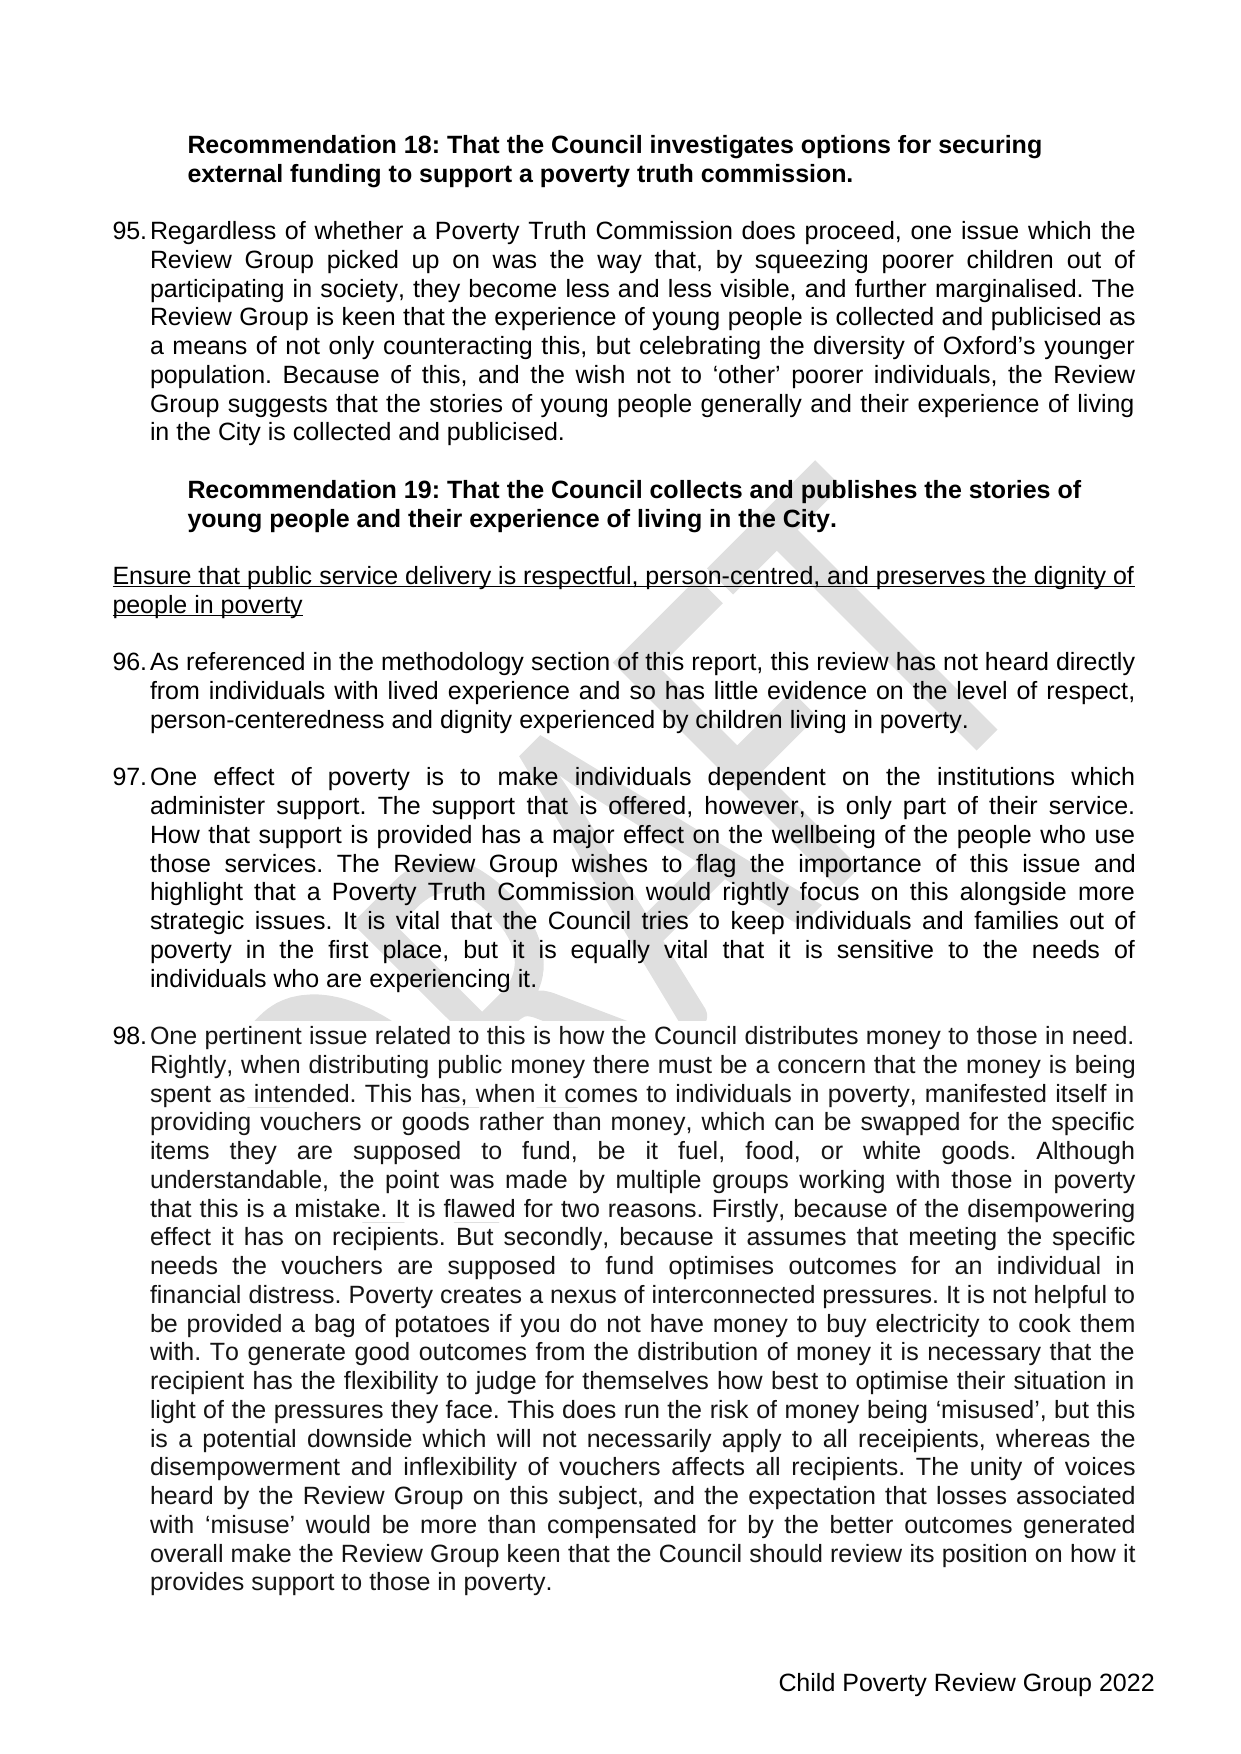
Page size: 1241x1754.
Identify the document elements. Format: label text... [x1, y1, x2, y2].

list Regardless of whether a Poverty Truth Commission does proceed, one issue which the Review Group picked up on was the way that, by squeezing poorer children out of participating in society, they become less and less visible, and further marginalised. The Review Group is keen that the experience of young people is collected and publicised as a means of not only counteracting this, but celebrating the diversity of Oxford’s younger population. Because of this, and the wish not to ‘other’ poorer individuals, the Review Group suggests that the stories of young people generally and their experience of living in the City is collected and publicised. [112, 216, 1137, 446]
list As referenced in the methodology section of this report, this review has not heard directly from individuals with lived experience and so has little evidence on the level of respect, person-centeredness and dignity experienced by children living in poverty. [112, 647, 1137, 734]
list One effect of poverty is to make individuals dependent on the institutions which administer support. The support that is offered, however, is only part of their service. How that support is provided has a major effect on the wellbeing of the people who use those services. The Review Group wishes to flag the importance of this issue and highlight that a Poverty Truth Commission would rightly focus on this alongside more strategic issues. It is vital that the Council tries to keep individuals and families out of poverty in the first place, but it is equally vital that it is sensitive to the needs of individuals who are experiencing it. [112, 762, 1137, 992]
text Recommendation 19: That the Council collects and publishes the stories of young people and their experience of living in the City. [187, 475, 1137, 532]
list One pertinent issue related to this is how the Council distributes money to those in need. Rightly, when distributing public money there must be a concern that the money is being spent as intended. This has, when it comes to individuals in poverty, manifested itself in providing vouchers or goods rather than money, which can be swapped for the specific items they are supposed to fund, be it fuel, food, or white goods. Although understandable, the point was made by multiple groups working with those in poverty that this is a mistake. It is flawed for two reasons. Firstly, because of the disempowering effect it has on recipients. But secondly, because it assumes that meeting the specific needs the vouchers are supposed to fund optimises outcomes for an individual in financial distress. Poverty creates a nexus of interconnected pressures. It is not helpful to be provided a bag of potatoes if you do not have money to buy electricity to cook them with. To generate good outcomes from the distribution of money it is necessary that the recipient has the flexibility to judge for themselves how best to optimise their situation in light of the pressures they face. This does run the risk of money being ‘misused’, but this is a potential downside which will not necessarily apply to all receipients, whereas the disempowerment and inflexibility of vouchers affects all recipients. The unity of voices heard by the Review Group on this subject, and the expectation that losses associated with ‘misuse’ would be more than compensated for by the better outcomes generated overall make the Review Group keen that the Council should review its position on how it provides support to those in poverty. [112, 1021, 1137, 1596]
text Ensure that public service delivery is respectful, person-centred, and preserves the dignity of people in poverty [112, 561, 1137, 619]
list Recommendation 18: That the Council investigates options for securing external funding to support a poverty truth commission. [187, 130, 1137, 187]
